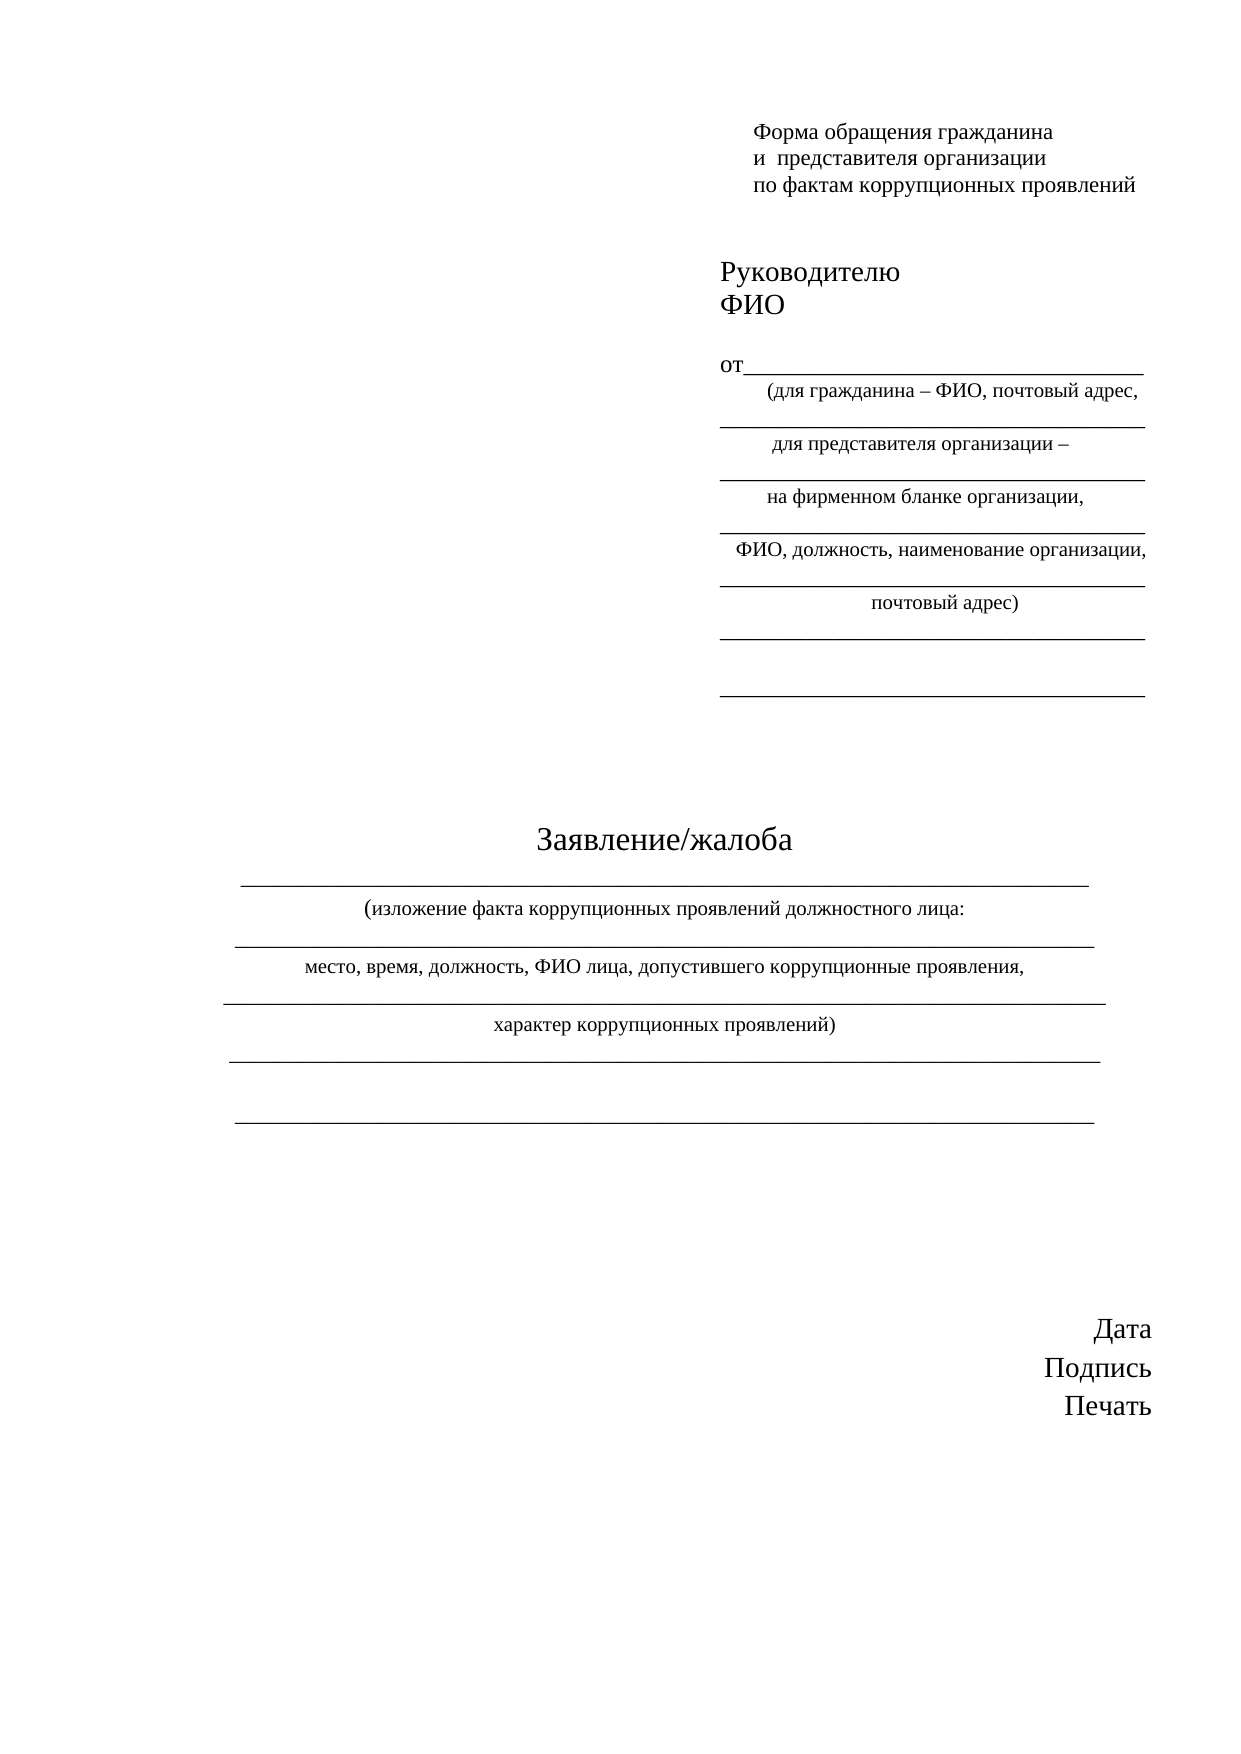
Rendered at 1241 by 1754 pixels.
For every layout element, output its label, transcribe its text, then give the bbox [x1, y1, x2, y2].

text __________________________________________________________________________ [177, 863, 1152, 890]
text Дата [177, 1311, 1152, 1345]
text (изложение факта коррупционных проявлений должностного лица: ___________________________________________________________________________ [177, 893, 1152, 950]
text Подпись [177, 1350, 1152, 1383]
text характер коррупционных проявлений) [177, 1012, 1152, 1036]
text место, время, должность, ФИО лица, допустившего коррупционные проявления, [177, 954, 1152, 978]
table_header Форма обращения гражданина и представителя организации по фактам коррупционных проявлений [742, 118, 1152, 223]
text ____________________________________________________________________________ [177, 1039, 1152, 1066]
text Заявление/жалоба [177, 819, 1152, 858]
text ___________________________________________________________________________ [177, 1100, 1152, 1126]
table_header Руководителю ФИО от________________________________ (для гражданина – ФИО, почтовый адрес, __________________________________ для представителя организации – __________________________________ на фирменном бланке организации, __________________________________ ФИО, должность, наименование организации, __________________________________ почтовый адрес) __________________________________ __________________________________ [709, 254, 1181, 729]
text Печать [177, 1388, 1152, 1422]
text _____________________________________________________________________________ [177, 982, 1152, 1008]
